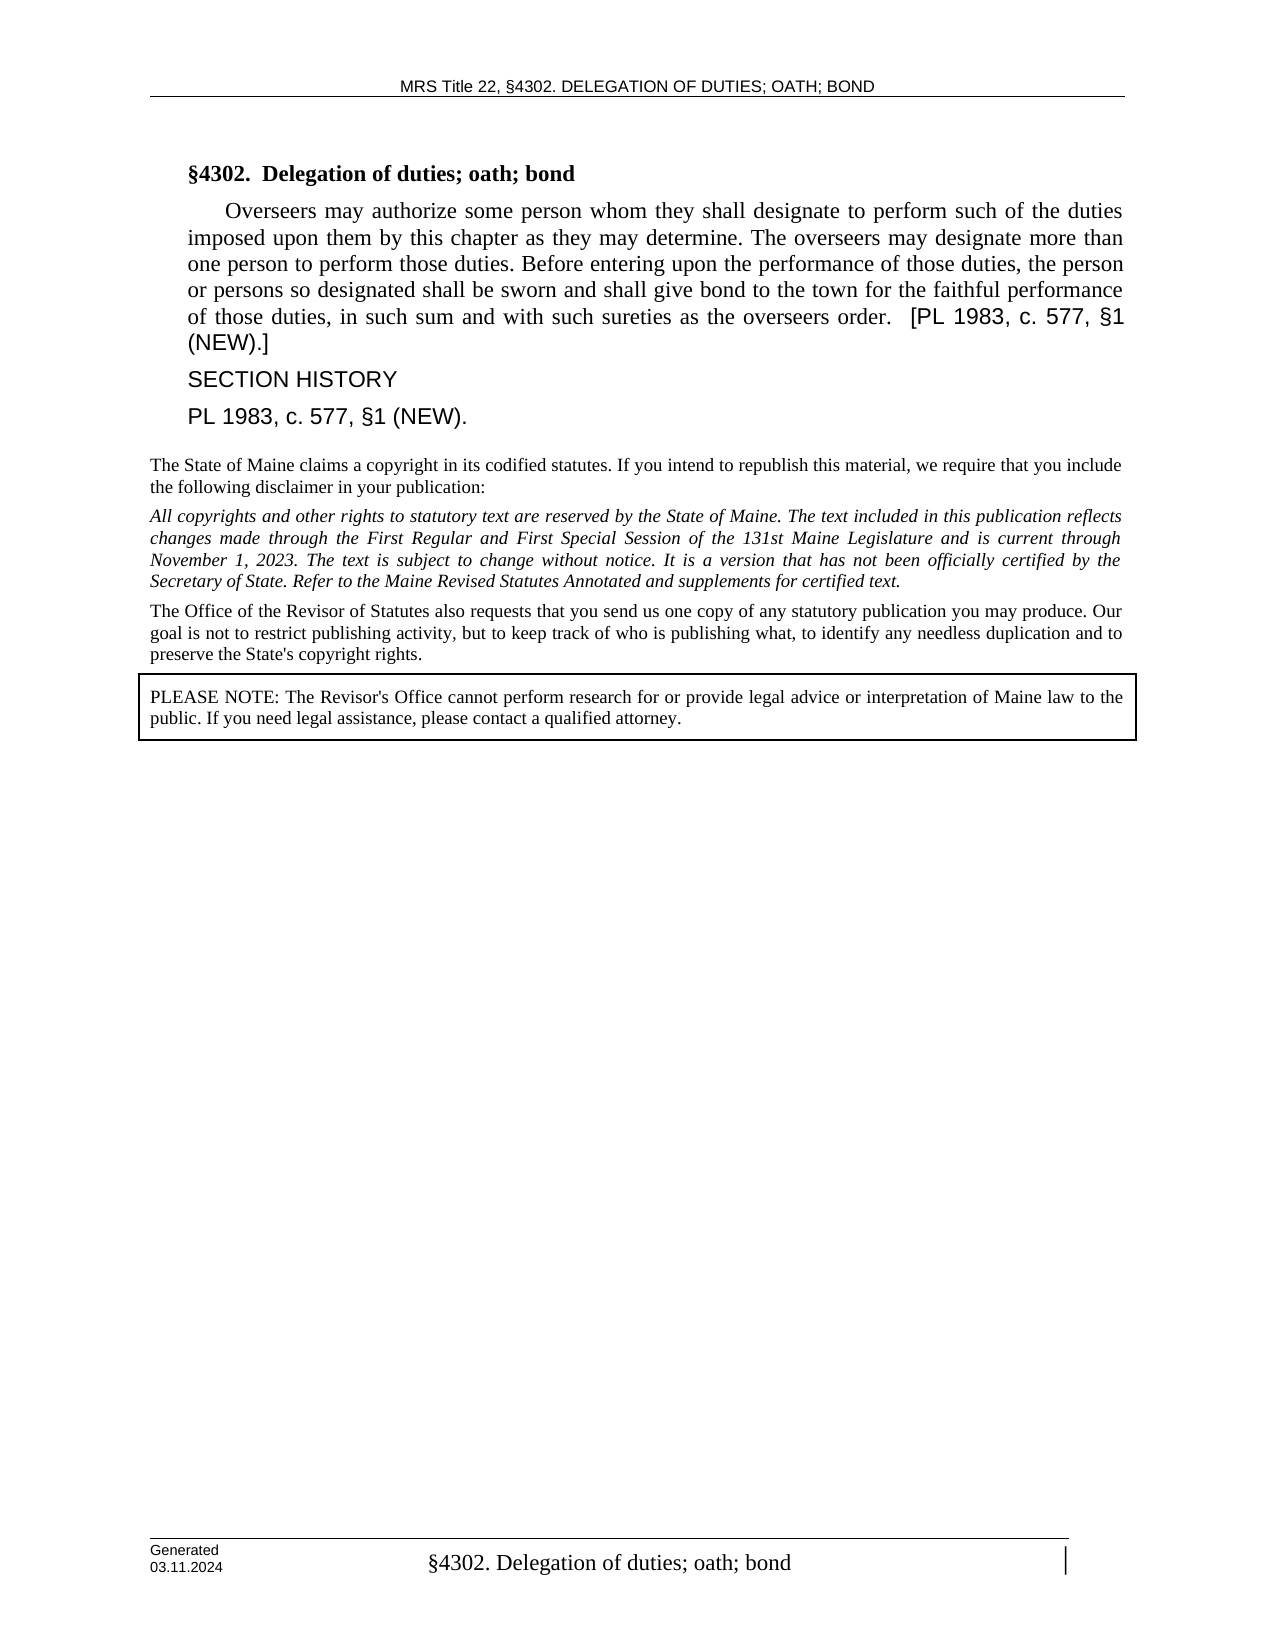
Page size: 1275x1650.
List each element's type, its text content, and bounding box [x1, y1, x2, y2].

text §4302. Delegation of duties; oath; bond [187, 160, 1125, 187]
text The State of Maine claims a copyright in its codified statutes. If you intend to republish this material, we require that you include the following disclaimer in your publication: [150, 454, 1125, 497]
text PLEASE NOTE: The Revisor's Office cannot perform research for or provide legal advice or interpretation of Maine law to the public. If you need legal assistance, please contact a qualified attorney. [140, 675, 1135, 739]
text Overseers may authorize some person whom they shall designate to perform such of the duties imposed upon them by this chapter as they may determine. The overseers may designate more than one person to perform those duties. Before entering upon the performance of those duties, the person or persons so designated shall be sworn and shall give bond to the town for the faithful performance of those duties, in such sum and with such sureties as the overseers order. [PL 1983, c. 577, §1 (NEW).] [187, 197, 1125, 355]
text All copyrights and other rights to statutory text are reserved by the State of Maine. The text included in this publication reflects changes made through the First Regular and First Special Session of the 131st Maine Legislature and is current through November 1, 2023 . The text is subject to change without notice. It is a version that has not been officially certified by the Secretary of State. Refer to the Maine Revised Statutes Annotated and supplements for certified text. [150, 505, 1125, 592]
text PL 1983, c. 577, §1 (NEW). [187, 403, 1125, 429]
text SECTION HISTORY [187, 366, 1125, 392]
text The Office of the Revisor of Statutes also requests that you send us one copy of any statutory publication you may produce. Our goal is not to restrict publishing activity, but to keep track of who is publishing what, to identify any needless duplication and to preserve the State's copyright rights. [150, 600, 1125, 665]
